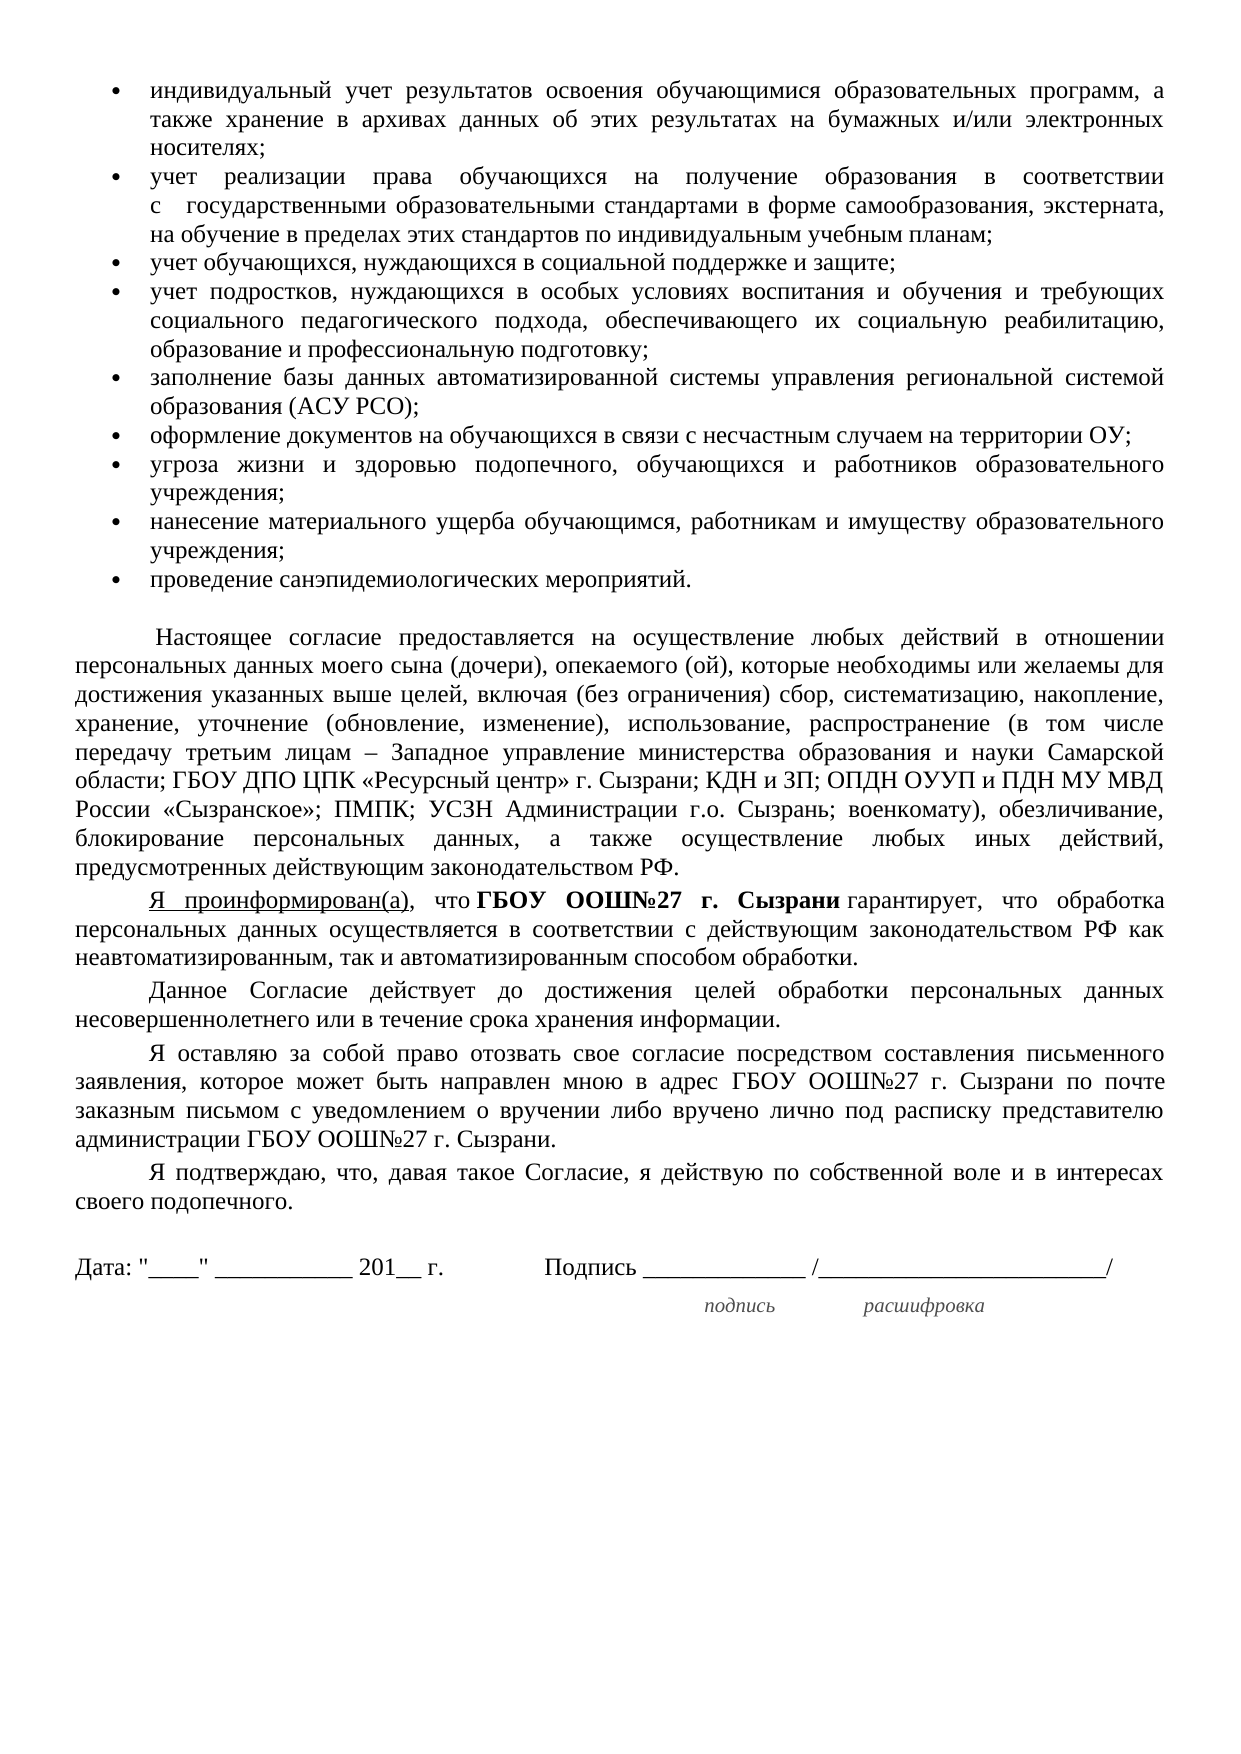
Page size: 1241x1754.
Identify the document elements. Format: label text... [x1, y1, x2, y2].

text Я проинформирован(а), что ГБОУ ООШ№27 г. Сызрани гарантирует, что обработка персональных данных осуществляется в соответствии с действующим законодательством РФ как неавтоматизированным, так и автоматизированным способом обработки. [75, 885, 1165, 971]
text Дата: "____" ___________ 201__ г. Подпись _____________ /_______________________/ [75, 1252, 1165, 1281]
text Данное Согласие действует до достижения целей обработки персональных данных несовершеннолетнего или в течение срока хранения информации. [75, 976, 1165, 1033]
list учет реализации права обучающихся на получение образования в соответствии с государственными образовательными стандартами в форме самообразования, экстерната, на обучение в пределах этих стандартов по индивидуальным учебным планам; [112, 161, 1165, 247]
list учет подростков, нуждающихся в особых условиях воспитания и обучения и требующих социального педагогического подхода, обеспечивающего их социальную реабилитацию, образование и профессиональную подготовку; [112, 276, 1165, 362]
list нанесение материального ущерба обучающимся, работникам и имуществу образовательного учреждения; [112, 506, 1165, 564]
list угроза жизни и здоровью подопечного, обучающихся и работников образовательного учреждения; [112, 449, 1165, 506]
list проведение санэпидемиологических мероприятий. [112, 564, 1165, 592]
text Я оставляю за собой право отозвать свое согласие посредством составления письменного заявления, которое может быть направлен мною в адрес ГБОУ ООШ№27 г. Сызрани по почте заказным письмом с уведомлением о вручении либо вручено лично под расписку представителю администрации ГБОУ ООШ№27 г. Сызрани. [75, 1038, 1165, 1153]
text подпись расшифровка [75, 1286, 1165, 1319]
list заполнение базы данных автоматизированной системы управления региональной системой образования (АСУ РСО); [112, 362, 1165, 420]
text Я подтверждаю, что, давая такое Согласие, я действую по собственной воле и в интересах своего подопечного. [75, 1157, 1165, 1214]
list оформление документов на обучающихся в связи с несчастным случаем на территории ОУ; [112, 420, 1165, 449]
list учет обучающихся, нуждающихся в социальной поддержке и защите; [112, 247, 1165, 276]
text Настоящее согласие предоставляется на осуществление любых действий в отношении персональных данных моего сына (дочери), опекаемого (ой), которые необходимы или желаемы для достижения указанных выше целей, включая (без ограничения) сбор, систематизацию, накопление, хранение, уточнение (обновление, изменение), использование, распространение (в том числе передачу третьим лицам – Западное управление министерства образования и науки Самарской области; ГБОУ ДПО ЦПК «Ресурсный центр» г. Сызрани; КДН и ЗП; ОПДН ОУУП и ПДН МУ МВД России «Сызранское»; ПМПК; УСЗН Администрации г.о. Сызрань; военкомату), обезличивание, блокирование персональных данных, а также осуществление любых иных действий, предусмотренных действующим законодательством РФ. [75, 622, 1165, 880]
list индивидуальный учет результатов освоения обучающимися образовательных программ, а также хранение в архивах данных об этих результатах на бумажных и/или электронных носителях; [112, 75, 1165, 161]
